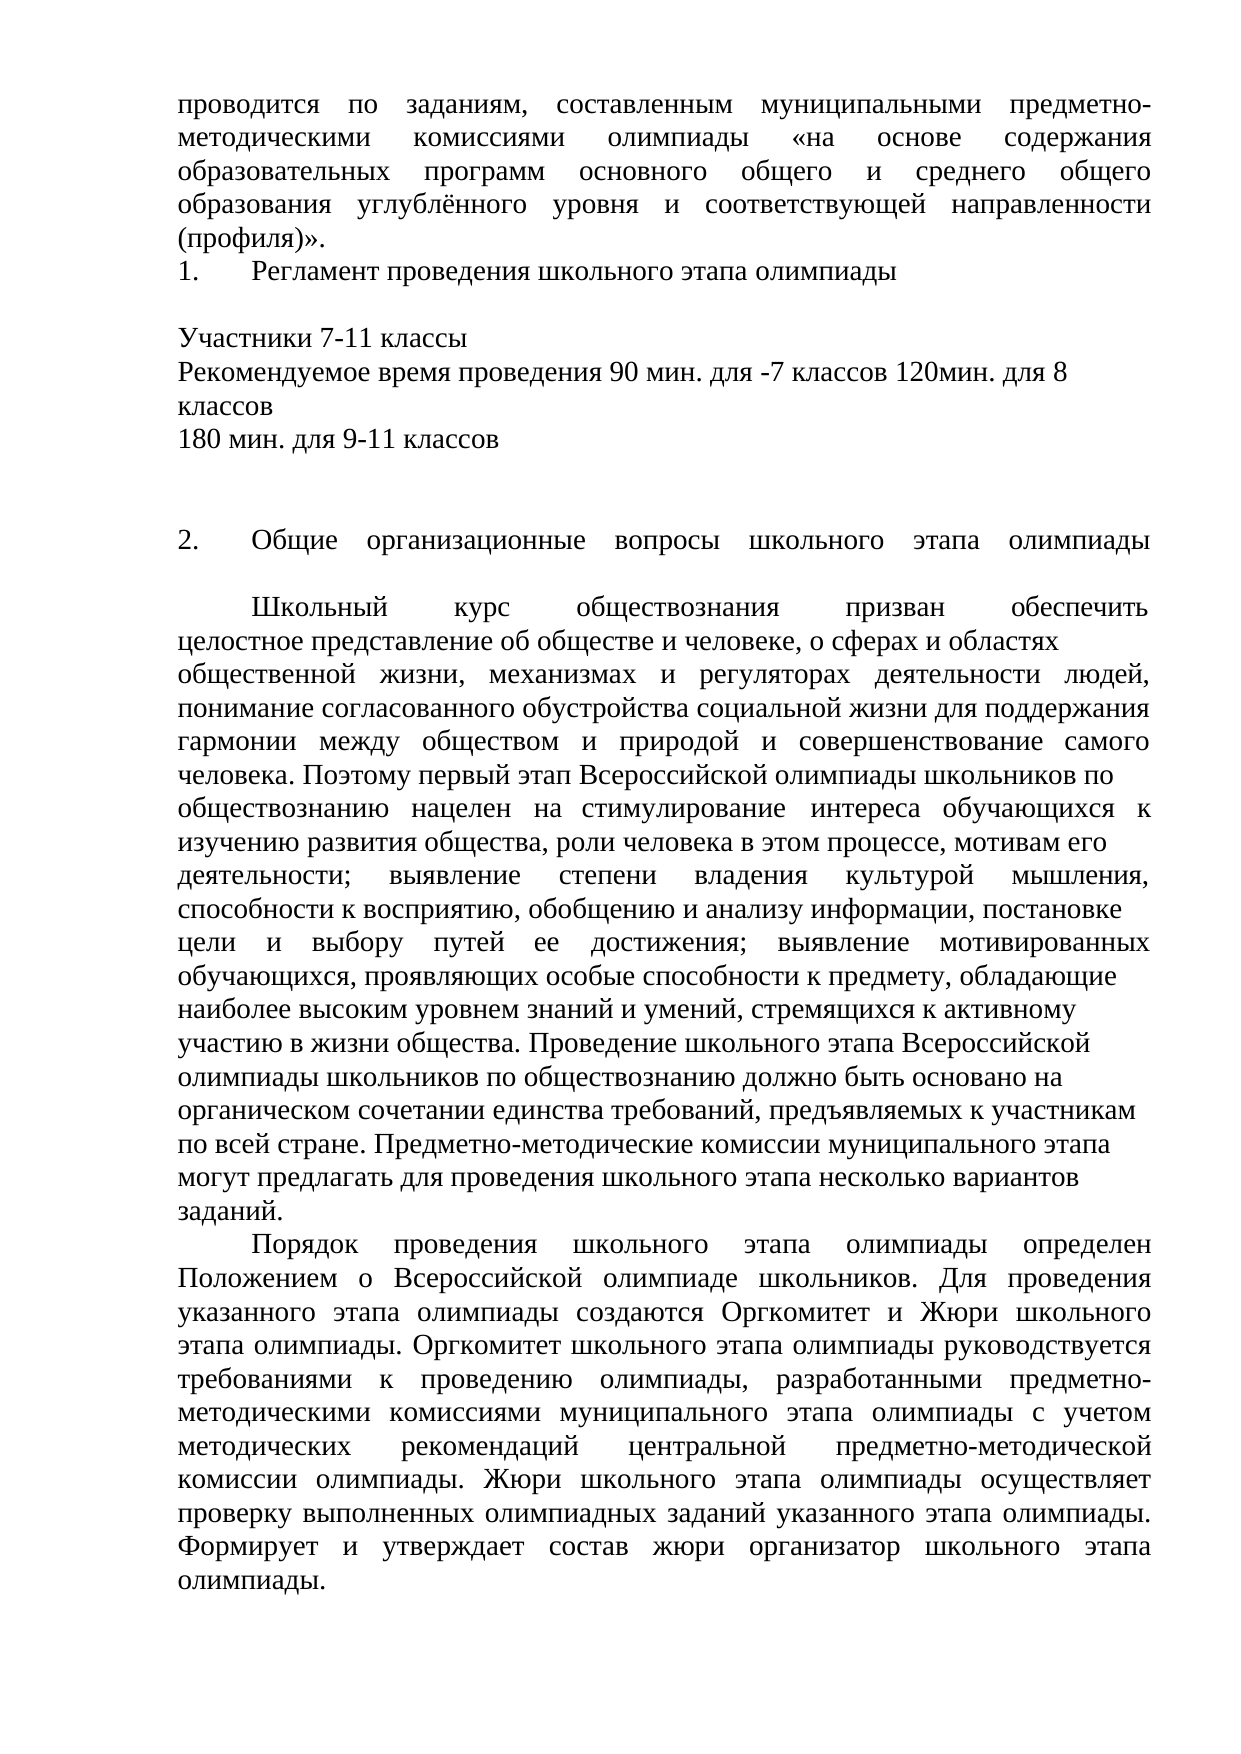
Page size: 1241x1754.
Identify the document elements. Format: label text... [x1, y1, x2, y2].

text Порядок проведения школьного этапа олимпиады определен Положением о Всероссийской олимпиаде школьников. Для проведения указанного этапа олимпиады создаются Оргкомитет и Жюри школьного этапа олимпиады. Оргкомитет школьного этапа олимпиады руководствуется требованиями к проведению олимпиады, разработанными предметно- методическими комиссиями муниципального этапа олимпиады с учетом методических рекомендаций центральной предметно-методической комиссии олимпиады. Жюри школьного этапа олимпиады осуществляет проверку выполненных олимпиадных заданий указанного этапа олимпиады. Формирует и утверждает состав жюри организатор школьного этапа олимпиады. [177, 1227, 1152, 1596]
list Регламент проведения школьного этапа олимпиады [177, 254, 1184, 287]
text проводится по заданиям, составленным муниципальными предметно- методическими комиссиями олимпиады «на основе содержания образовательных программ основного общего и среднего общего образования углублённого уровня и соответствующей направленности (профиля)». [177, 86, 1152, 254]
text Рекомендуемое время проведения 90 мин. для -7 классов 120мин. для 8 классов [177, 354, 1122, 422]
list Общие организационные вопросы школьного этапа олимпиады Школьный курс обществознания призван обеспечить [177, 489, 1151, 622]
text целостное представление об обществе и человеке, о сферах и областях общественной жизни, механизмах и регуляторах деятельности людей, понимание согласованного обустройства социальной жизни для поддержания гармонии между обществом и природой и совершенствование самого человека. Поэтому первый этап Всероссийской олимпиады школьников по обществознанию нацелен на стимулирование интереса обучающихся к изучению развития общества, роли человека в этом процессе, мотивам его деятельности; выявление степени владения культурой мышления, способности к восприятию, обобщению и анализу информации, постановке цели и выбору путей ее достижения; выявление мотивированных обучающихся, проявляющих особые способности к предмету, обладающие наиболее высоким уровнем знаний и умений, стремящихся к активному участию в жизни общества. Проведение школьного этапа Всероссийской олимпиады школьников по обществознанию должно быть основано на органическом сочетании единства требований, предъявляемых к участникам по всей стране. Предметно-методические комиссии муниципального этапа могут предлагать для проведения школьного этапа несколько вариантов заданий. [177, 623, 1152, 1226]
text Участники 7-11 классы [177, 321, 1184, 354]
text 180 мин. для 9-11 классов [177, 422, 1184, 455]
